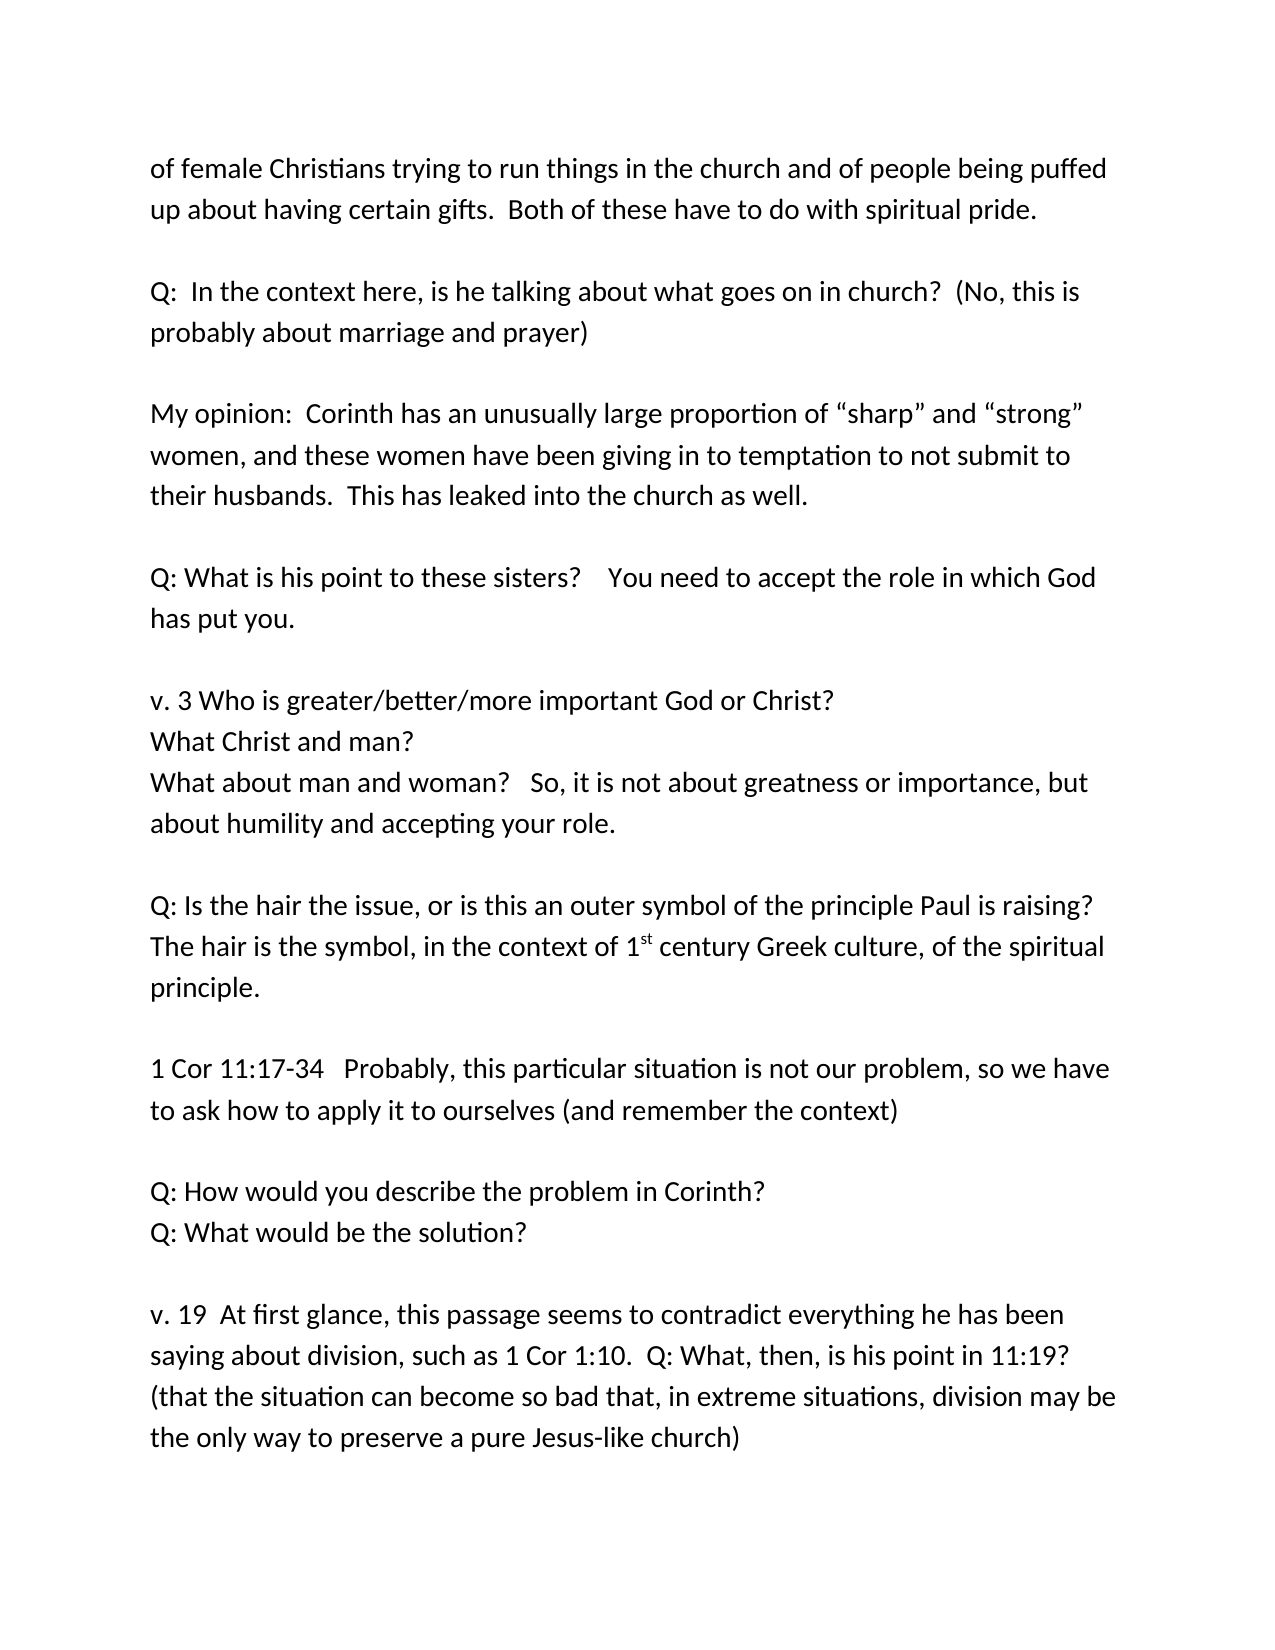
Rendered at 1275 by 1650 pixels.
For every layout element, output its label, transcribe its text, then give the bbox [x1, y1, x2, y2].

text Q: How would you describe the problem in Corinth? [150, 1173, 1125, 1209]
text v. 3 Who is greater/better/more important God or Christ? [150, 682, 1125, 718]
text What about man and woman? So, it is not about greatness or importance, but about humility and accepting your role. [150, 764, 1125, 841]
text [150, 150, 1125, 227]
text What Christ and man? [150, 723, 1125, 759]
text Q: In the context here, is he talking about what goes on in church? (No, this is probably about marriage and prayer) [150, 273, 1125, 349]
text (that the situation can become so bad that, in extreme situations, division may be the only way to preserve a pure Jesus-like church) [150, 1378, 1125, 1455]
text Q: What is his point to these sisters? You need to accept the role in which God has put you. [150, 559, 1125, 636]
text v. 19 At first glance, this passage seems to contradict everything he has been saying about division, such as 1 Cor 1:10. Q: What, then, is his point in 11:19? [150, 1296, 1125, 1373]
text My opinion: Corinth has an unusually large proportion of “sharp” and “strong” women, and these women have been giving in to temptation to not submit to their husbands. This has leaked into the church as well. [150, 396, 1125, 513]
text Q: Is the hair the issue, or is this an outer symbol of the principle Paul is raising? The hair is the symbol, in the context of 1st century Greek culture, of the spiritual principle. [150, 887, 1125, 1004]
text Q: What would be the solution? [150, 1214, 1125, 1250]
text 1 Cor 11:17-34 Probably, this particular situation is not our problem, so we have to ask how to apply it to ourselves (and remember the context) [150, 1051, 1125, 1127]
